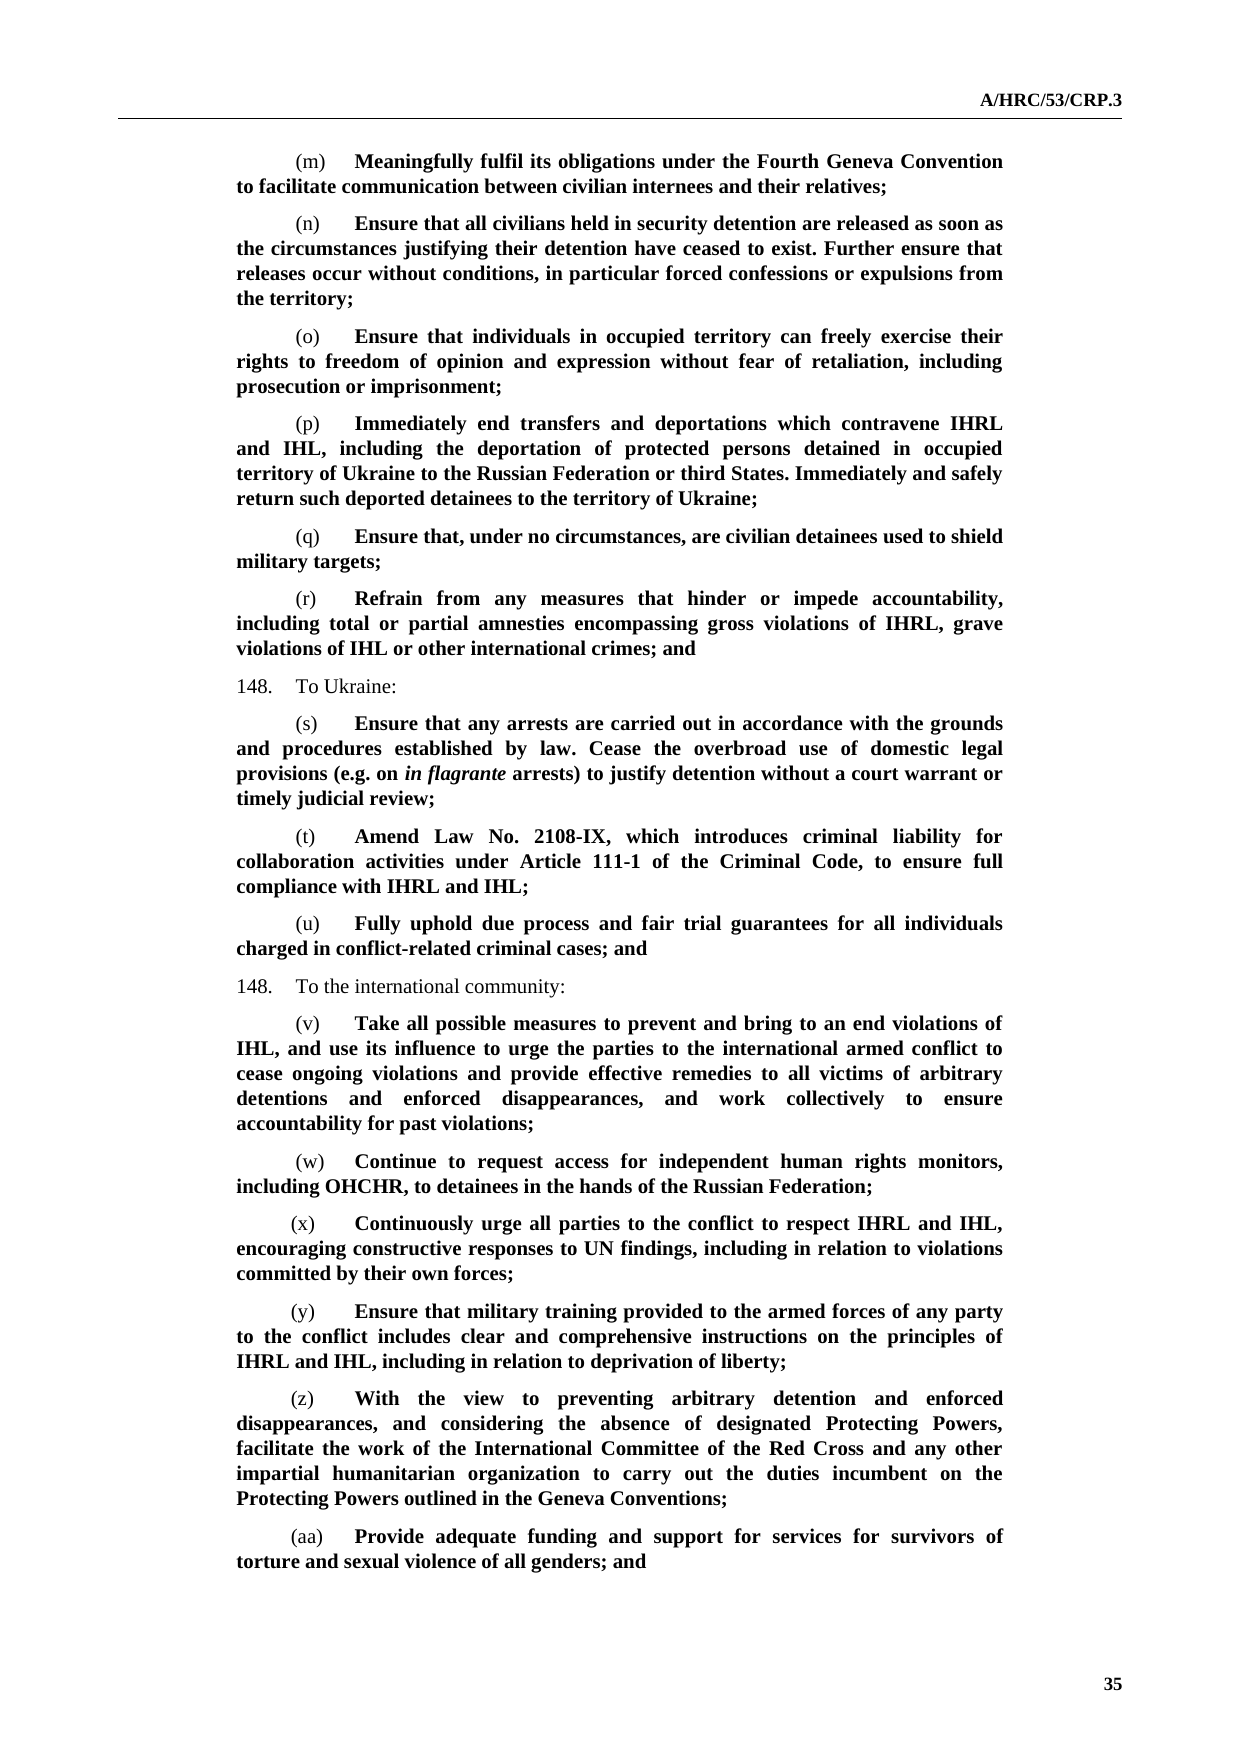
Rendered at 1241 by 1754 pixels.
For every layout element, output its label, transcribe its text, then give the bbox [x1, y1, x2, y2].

text (p) Immediately end transfers and deportations which contravene IHRL and IHL, including the deportation of protected persons detained in occupied territory of Ukraine to the Russian Federation or third States. Immediately and safely return such deported detainees to the territory of Ukraine; [236, 410, 1004, 510]
text (r) Refrain from any measures that hinder or impede accountability, including total or partial amnesties encompassing gross violations of IHRL, grave violations of IHL or other international crimes; and [236, 585, 1004, 660]
text (z) With the view to preventing arbitrary detention and enforced disappearances, and considering the absence of designated Protecting Powers, facilitate the work of the International Committee of the Red Cross and any other impartial humanitarian organization to carry out the duties incumbent on the Protecting Powers outlined in the Geneva Conventions; [236, 1385, 1004, 1510]
text (o) Ensure that individuals in occupied territory can freely exercise their rights to freedom of opinion and expression without fear of retaliation, including prosecution or imprisonment; [236, 323, 1004, 398]
text (x) Continuously urge all parties to the conflict to respect IHRL and IHL, encouraging constructive responses to UN findings, including in relation to violations committed by their own forces; [236, 1210, 1004, 1285]
text (y) Ensure that military training provided to the armed forces of any party to the conflict includes clear and comprehensive instructions on the principles of IHRL and IHL, including in relation to deprivation of liberty; [236, 1298, 1004, 1373]
text (aa) Provide adequate funding and support for services for survivors of torture and sexual violence of all genders; and [236, 1523, 1004, 1573]
text 148. To the international community: [236, 973, 1004, 998]
text (s) Ensure that any arrests are carried out in accordance with the grounds and procedures established by law. Cease the overbroad use of domestic legal provisions (e.g. on in flagrante arrests) to justify detention without a court warrant or timely judicial review; [236, 710, 1004, 810]
text (w) Continue to request access for independent human rights monitors, including OHCHR, to detainees in the hands of the Russian Federation; [236, 1148, 1004, 1198]
text (v) Take all possible measures to prevent and bring to an end violations of IHL, and use its influence to urge the parties to the international armed conflict to cease ongoing violations and provide effective remedies to all victims of arbitrary detentions and enforced disappearances, and work collectively to ensure accountability for past violations; [236, 1010, 1004, 1135]
text (t) Amend Law No. 2108-IX, which introduces criminal liability for collaboration activities under Article 111-1 of the Criminal Code, to ensure full compliance with IHRL and IHL; [236, 823, 1004, 898]
text 148. To Ukraine: [236, 673, 1004, 698]
text (u) Fully uphold due process and fair trial guarantees for all individuals charged in conflict-related criminal cases; and [236, 910, 1004, 960]
text (q) Ensure that, under no circumstances, are civilian detainees used to shield military targets; [236, 523, 1004, 573]
text (m) Meaningfully fulfil its obligations under the Fourth Geneva Convention to facilitate communication between civilian internees and their relatives; [236, 148, 1004, 198]
text (n) Ensure that all civilians held in security detention are released as soon as the circumstances justifying their detention have ceased to exist. Further ensure that releases occur without conditions, in particular forced confessions or expulsions from the territory; [236, 210, 1004, 310]
